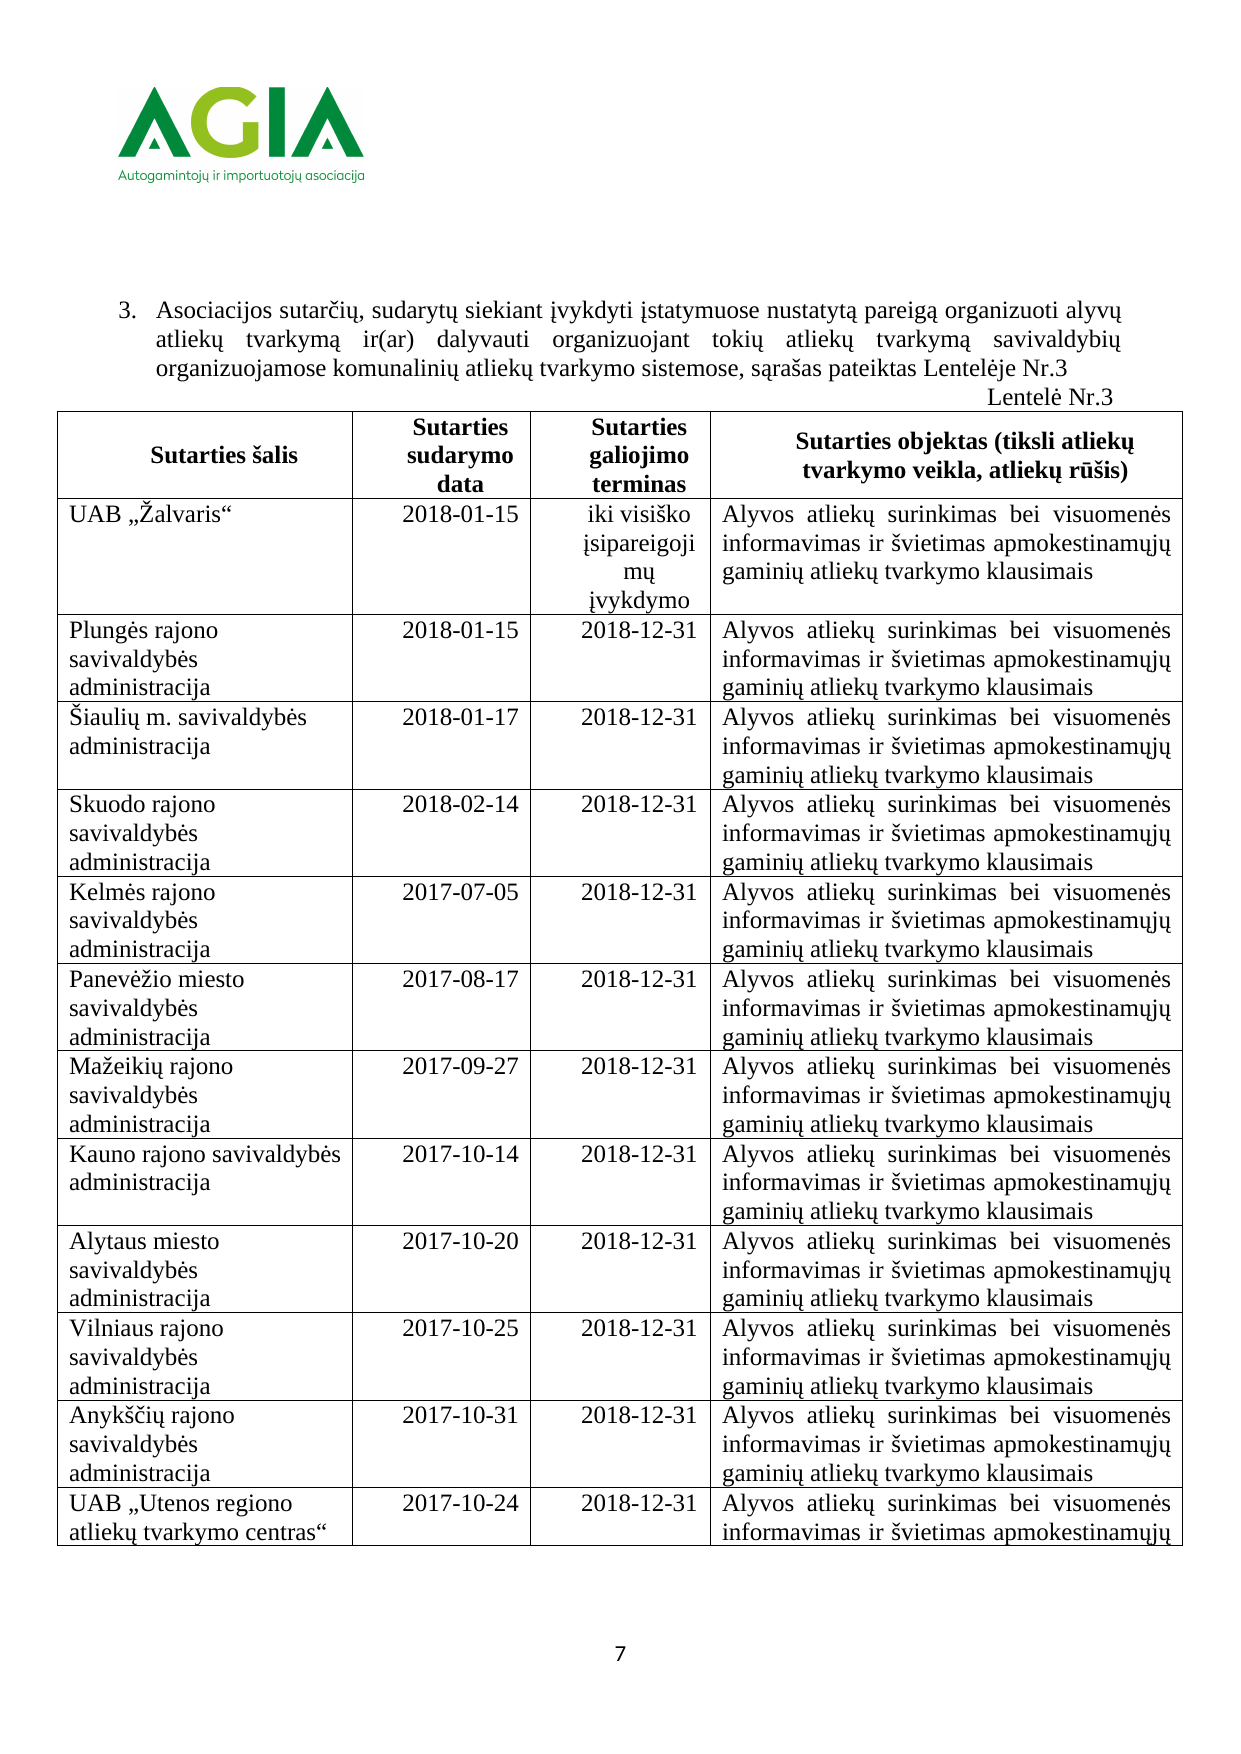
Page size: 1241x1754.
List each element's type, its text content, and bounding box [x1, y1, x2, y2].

table_cell 2017-09-27 [353, 1051, 530, 1138]
table_cell 2017-10-31 [353, 1401, 530, 1487]
table_cell Alyvos atliekų surinkimas bei visuomenės informavimas ir švietimas apmokestinamųjų gaminių atliekų tvarkymo klausimais [711, 702, 1182, 788]
table_cell 2018-01-17 [353, 702, 530, 788]
table_cell 2018-01-15 [353, 615, 530, 701]
table_header Sutarties objektas (tiksli atliekų tvarkymo veikla, atliekų rūšis) [711, 412, 1182, 498]
table_cell 2017-10-20 [353, 1226, 530, 1312]
table_cell Kelmės rajono savivaldybės administracija [58, 877, 352, 963]
table_cell Plungės rajono savivaldybės administracija [58, 615, 352, 701]
table_cell 2018-12-31 [531, 1313, 710, 1399]
picture [118, 87, 364, 183]
table_cell 2018-12-31 [531, 1139, 710, 1225]
table_cell Šiaulių m. savivaldybės administracija [58, 702, 352, 788]
table_cell Alyvos atliekų surinkimas bei visuomenės informavimas ir švietimas apmokestinamųjų gaminių atliekų tvarkymo klausimais [711, 1139, 1182, 1225]
table_cell 2017-08-17 [353, 964, 530, 1050]
text Lentelė Nr.3 [943, 382, 1122, 411]
table_cell Alyvos atliekų surinkimas bei visuomenės informavimas ir švietimas apmokestinamųjų gaminių atliekų tvarkymo klausimais [711, 1226, 1182, 1312]
list Asociacijos sutarčių, sudarytų siekiant įvykdyti įstatymuose nustatytą pareigą organizuoti alyvų atliekų tvarkymą ir(ar) dalyvauti organizuojant tokių atliekų tvarkymą savivaldybių organizuojamose komunalinių atliekų tvarkymo sistemose, sąrašas pateiktas Lentelėje Nr.3 [118, 296, 1122, 382]
table_cell iki visiško įsipareigojimų įvykdymo [531, 499, 710, 614]
table_cell UAB „Žalvaris“ [58, 499, 352, 614]
table_cell 2018-12-31 [531, 702, 710, 788]
table_cell 2017-10-24 [353, 1488, 530, 1545]
table_cell Mažeikių rajono savivaldybės administracija [58, 1051, 352, 1138]
table_cell 2018-12-31 [531, 1051, 710, 1138]
table_cell 2017-10-14 [353, 1139, 530, 1225]
table_cell 2018-02-14 [353, 790, 530, 876]
table_header Sutarties šalis [58, 412, 352, 498]
table_cell 2018-12-31 [531, 1226, 710, 1312]
table_header Sutarties sudarymo data [353, 412, 530, 498]
table_cell Alyvos atliekų surinkimas bei visuomenės informavimas ir švietimas apmokestinamųjų gaminių atliekų tvarkymo klausimais [711, 1488, 1182, 1545]
table_cell Vilniaus rajono savivaldybės administracija [58, 1313, 352, 1399]
table_cell 2018-12-31 [531, 877, 710, 963]
table_cell Alyvos atliekų surinkimas bei visuomenės informavimas ir švietimas apmokestinamųjų gaminių atliekų tvarkymo klausimais [711, 1401, 1182, 1487]
table_cell Kauno rajono savivaldybės administracija [58, 1139, 352, 1225]
table_cell Anykščių rajono savivaldybės administracija [58, 1401, 352, 1487]
table_cell 2018-12-31 [531, 615, 710, 701]
table_cell Alyvos atliekų surinkimas bei visuomenės informavimas ir švietimas apmokestinamųjų gaminių atliekų tvarkymo klausimais [711, 964, 1182, 1050]
table_cell 2018-01-15 [353, 499, 530, 614]
table_cell 2018-12-31 [531, 790, 710, 876]
table_cell 2017-10-25 [353, 1313, 530, 1399]
table_cell Alyvos atliekų surinkimas bei visuomenės informavimas ir švietimas apmokestinamųjų gaminių atliekų tvarkymo klausimais [711, 615, 1182, 701]
table_cell 2018-12-31 [531, 1488, 710, 1545]
table_cell 2018-12-31 [531, 964, 710, 1050]
table_cell Panevėžio miesto savivaldybės administracija [58, 964, 352, 1050]
table_cell Alyvos atliekų surinkimas bei visuomenės informavimas ir švietimas apmokestinamųjų gaminių atliekų tvarkymo klausimais [711, 1051, 1182, 1138]
table_cell Alyvos atliekų surinkimas bei visuomenės informavimas ir švietimas apmokestinamųjų gaminių atliekų tvarkymo klausimais [711, 877, 1182, 963]
table_cell Alytaus miesto savivaldybės administracija [58, 1226, 352, 1312]
table_header Sutarties galiojimo terminas [531, 412, 710, 498]
table_cell Skuodo rajono savivaldybės administracija [58, 790, 352, 876]
table_cell UAB „Utenos regiono atliekų tvarkymo centras“ [58, 1488, 352, 1545]
table_cell 2018-12-31 [531, 1401, 710, 1487]
table_cell Alyvos atliekų surinkimas bei visuomenės informavimas ir švietimas apmokestinamųjų gaminių atliekų tvarkymo klausimais [711, 1313, 1182, 1399]
table_cell 2017-07-05 [353, 877, 530, 963]
table_cell Alyvos atliekų surinkimas bei visuomenės informavimas ir švietimas apmokestinamųjų gaminių atliekų tvarkymo klausimais [711, 790, 1182, 876]
table_cell Alyvos atliekų surinkimas bei visuomenės informavimas ir švietimas apmokestinamųjų gaminių atliekų tvarkymo klausimais [711, 499, 1182, 614]
